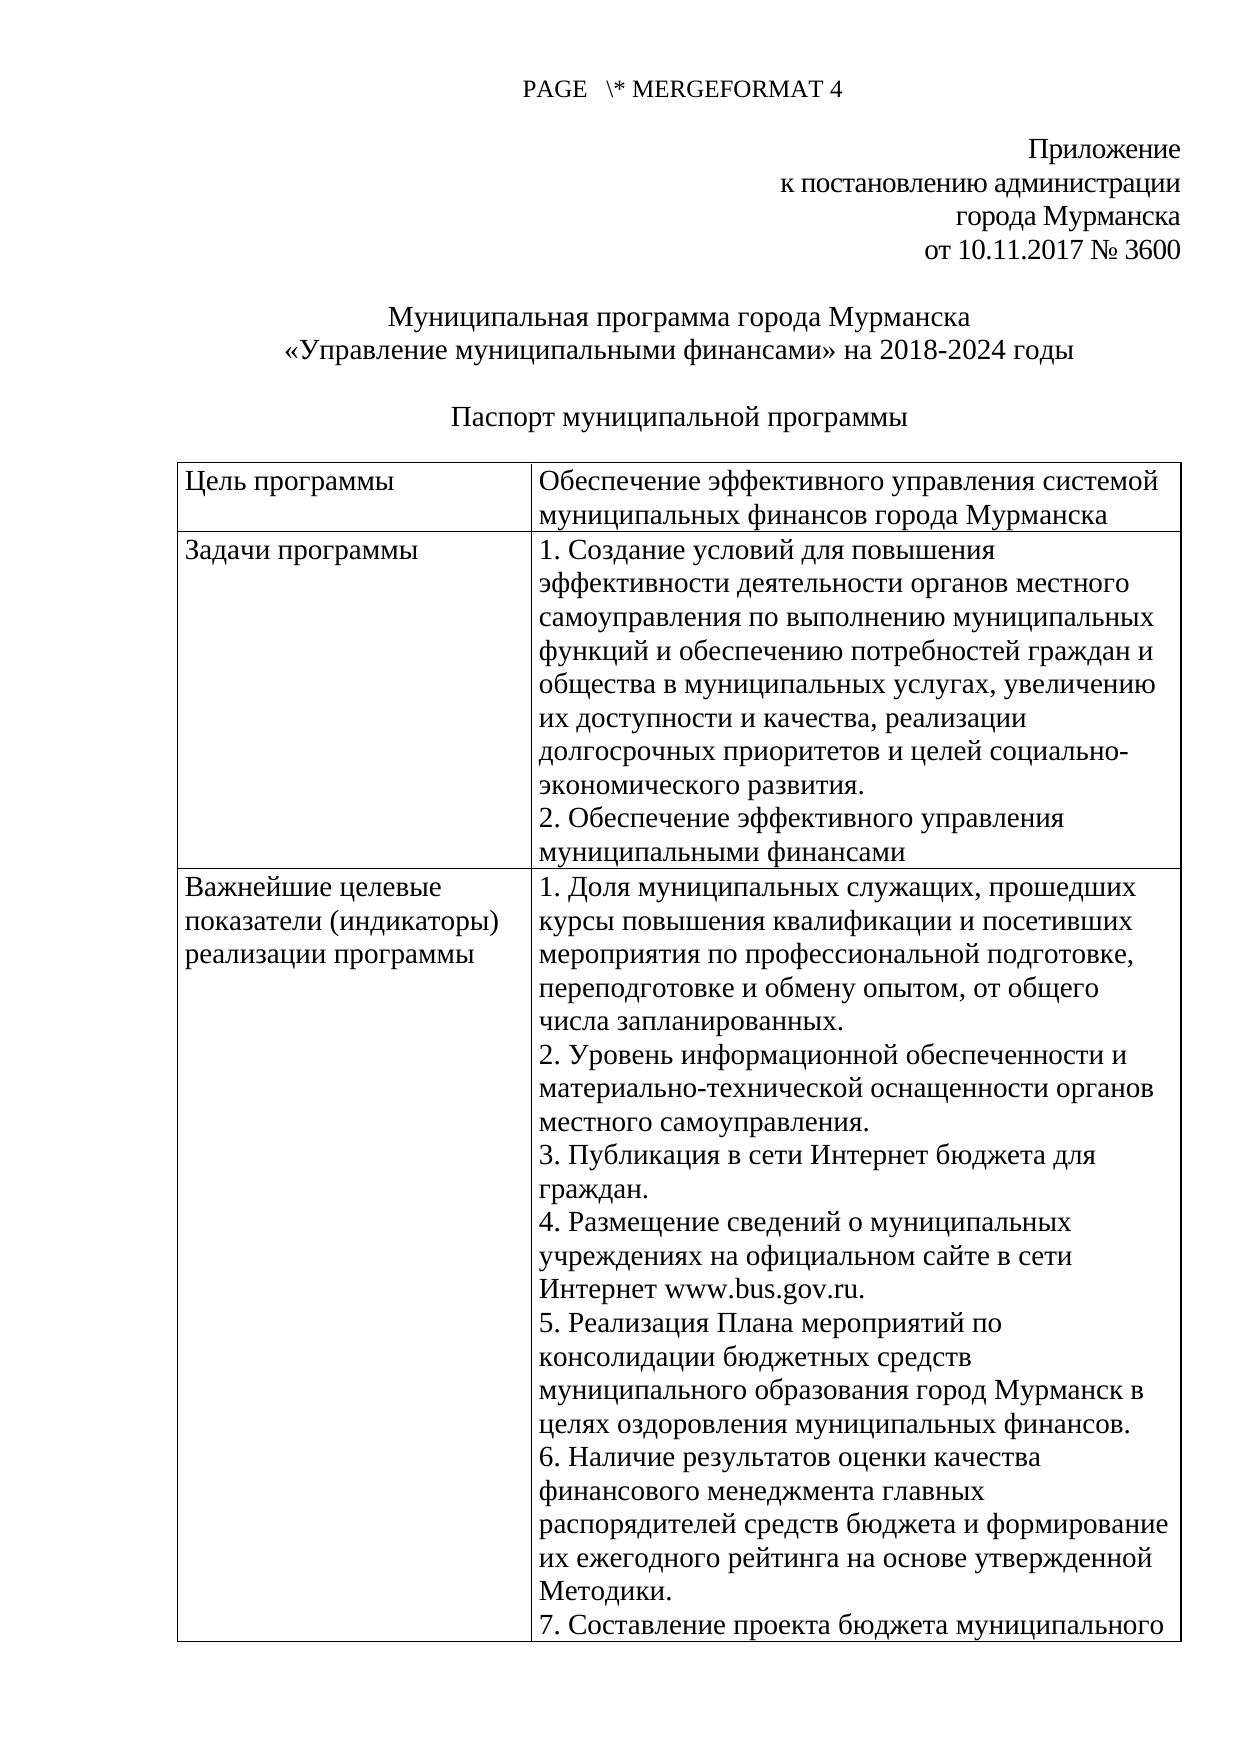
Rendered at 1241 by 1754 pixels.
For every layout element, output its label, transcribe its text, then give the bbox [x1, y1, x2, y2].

table_cell 1. Создание условий для повышения эффективности деятельности органов местного самоуправления по выполнению муниципальных функций и обеспечению потребностей граждан и общества в муниципальных услугах, увеличению их доступности и качества, реализации долгосрочных приоритетов и целей социально-экономического развития. 2. Обеспечение эффективного управления муниципальными финансами [532, 532, 1180, 867]
title Муниципальная программа города Мурманска [177, 299, 1181, 332]
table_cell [178, 869, 531, 1641]
table_header Цель программы [178, 463, 531, 531]
text Приложение [177, 131, 1181, 165]
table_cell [532, 869, 1180, 1641]
table_header Обеспечение эффективного управления системой муниципальных финансов города Мурманска [532, 463, 1180, 531]
text от 10.11.2017 № 3600 [177, 232, 1181, 265]
table_cell Задачи программы [178, 532, 531, 867]
title «Управление муниципальными финансами» на 2018-2024 годы [177, 332, 1181, 366]
text к постановлению администрации [177, 165, 1181, 198]
title Паспорт муниципальной программы [177, 399, 1181, 433]
text города Мурманска [177, 198, 1181, 232]
